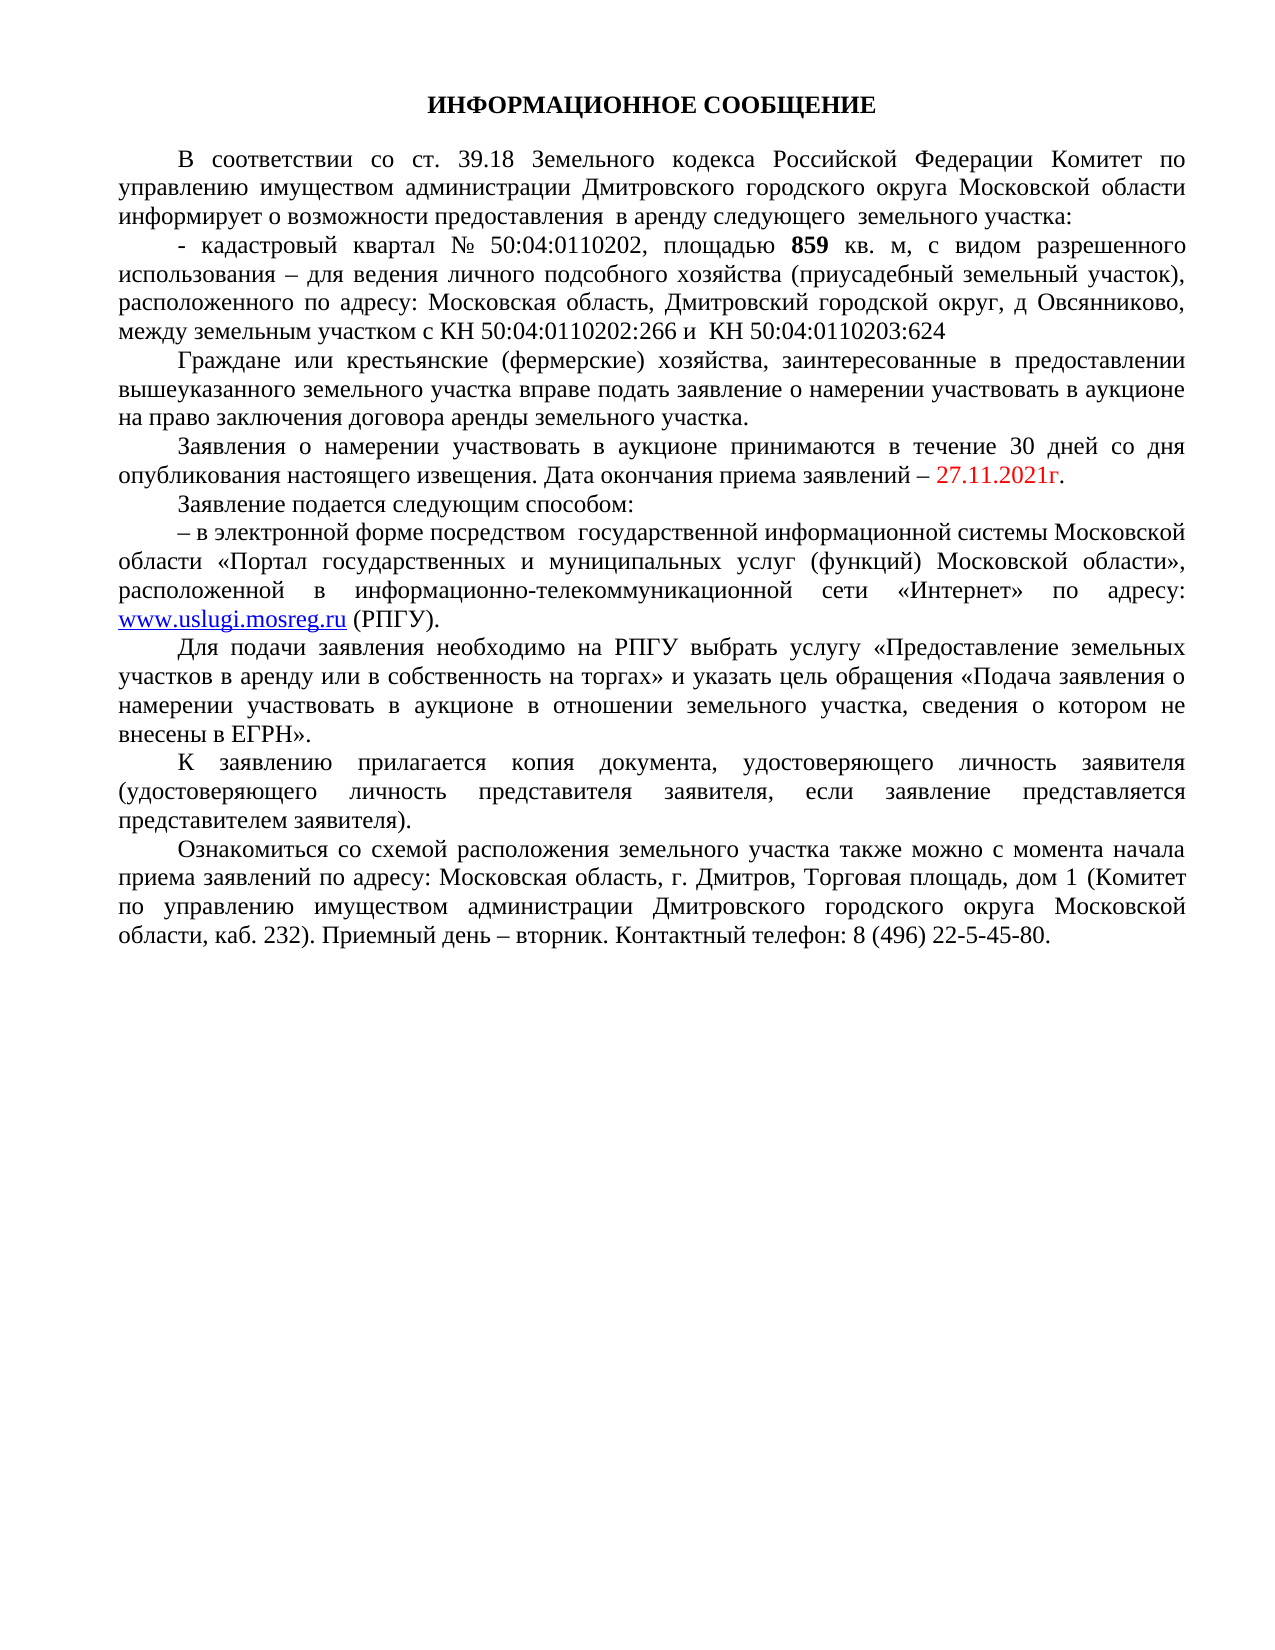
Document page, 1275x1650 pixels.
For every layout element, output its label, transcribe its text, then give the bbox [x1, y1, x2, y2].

text В соответствии со ст. 39.18 Земельного кодекса Российской Федерации Комитет по управлению имуществом администрации Дмитровского городского округа Московской области информирует о возможности предоставления в аренду следующего земельного участка: [118, 144, 1186, 230]
text Заявление подается следующим способом: [118, 489, 1186, 517]
text Для подачи заявления необходимо на РПГУ выбрать услугу «Предоставление земельных участков в аренду или в собственность на торгах» и указать цель обращения «Подача заявления о намерении участвовать в аукционе в отношении земельного участка, сведения о котором не внесены в ЕГРН». [118, 632, 1186, 747]
text К заявлению прилагается копия документа, удостоверяющего личность заявителя (удостоверяющего личность представителя заявителя, если заявление представляется представителем заявителя). [118, 747, 1186, 834]
text Граждане или крестьянские (фермерские) хозяйства, заинтересованные в предоставлении вышеуказанного земельного участка вправе подать заявление о намерении участвовать в аукционе на право заключения договора аренды земельного участка. [118, 345, 1186, 431]
text – в электронной форме посредством государственной информационной системы Московской области «Портал государственных и муниципальных услуг (функций) Московской области», расположенной в информационно-телекоммуникационной сети «Интернет» по адресу: www.uslugi.mosreg.ru (РПГУ). [118, 517, 1186, 632]
text Ознакомиться со схемой расположения земельного участка также можно с момента начала приема заявлений по адресу: Московская область, г. Дмитров, Торговая площадь, дом 1 (Комитет по управлению имуществом администрации Дмитровского городского округа Московской области, каб. 232). Приемный день – вторник. Контактный телефон: 8 (496) 22-5-45-80. [118, 834, 1186, 949]
text - кадастровый квартал № 50:04:0110202, площадью 859 кв. м, с видом разрешенного использования – для ведения личного подсобного хозяйства (приусадебный земельный участок), расположенного по адресу: Московская область, Дмитровский городской округ, д Овсянниково, между земельным участком с КН 50:04:0110202:266 и КН 50:04:0110203:624 [118, 230, 1186, 345]
text Заявления о намерении участвовать в аукционе принимаются в течение 30 дней со дня опубликования настоящего извещения. Дата окончания приема заявлений – 27.11.2021г. [118, 431, 1186, 489]
text ИНФОРМАЦИОННОЕ СООБЩЕНИЕ [118, 91, 1185, 119]
